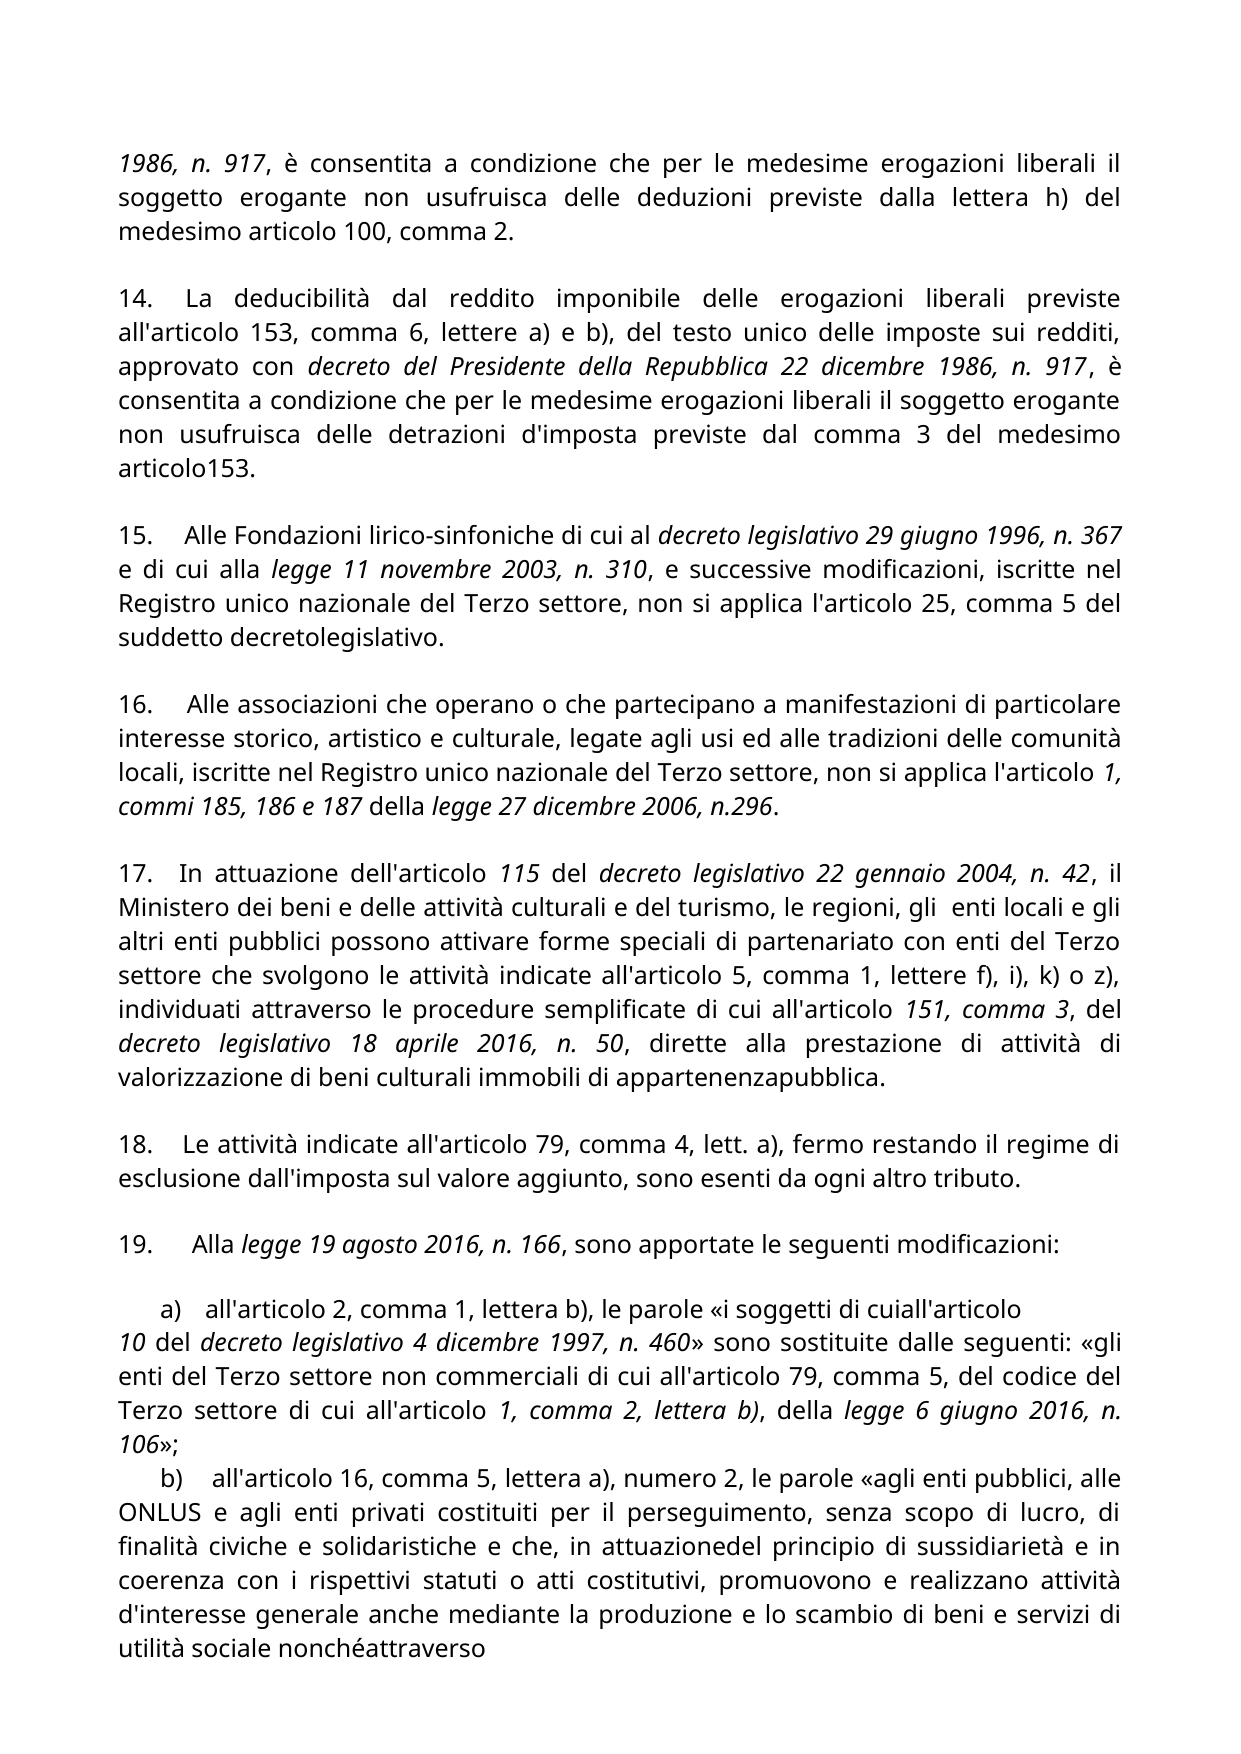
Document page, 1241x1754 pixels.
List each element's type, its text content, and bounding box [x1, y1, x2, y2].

list Alle Fondazioni lirico-sinfoniche di cui al decreto legislativo 29 giugno 1996, n. 367 e di cui alla legge 11 novembre 2003, n. 310, e successive modificazioni, iscritte nel Registro unico nazionale del Terzo settore, non si applica l'articolo 25, comma 5 del suddetto decretolegislativo. [118, 517, 1122, 654]
text 1986, n. 917, è consentita a condizione che per le medesime erogazioni liberali il soggetto erogante non usufruisca delle deduzioni previste dalla lettera h) del medesimo articolo 100, comma 2. [118, 145, 1122, 248]
text 10 del decreto legislativo 4 dicembre 1997, n. 460» sono sostituite dalle seguenti: «gli enti del Terzo settore non commerciali di cui all'articolo 79, comma 5, del codice del Terzo settore di cui all'articolo 1, comma 2, lettera b), della legge 6 giugno 2016, n. 106»; [118, 1324, 1122, 1460]
list In attuazione dell'articolo 115 del decreto legislativo 22 gennaio 2004, n. 42, il Ministero dei beni e delle attività culturali e del turismo, le regioni, gli enti locali e gli altri enti pubblici possono attivare forme speciali di partenariato con enti del Terzo settore che svolgono le attività indicate all'articolo 5, comma 1, lettere f), i), k) o z), individuati attraverso le procedure semplificate di cui all'articolo 151, comma 3, del decreto legislativo 18 aprile 2016, n. 50, dirette alla prestazione di attività di valorizzazione di beni culturali immobili di appartenenzapubblica. [118, 855, 1122, 1094]
list Le attività indicate all'articolo 79, comma 4, lett. a), fermo restando il regime di esclusione dall'imposta sul valore aggiunto, sono esenti da ogni altro tributo. [118, 1126, 1122, 1194]
list all'articolo 16, comma 5, lettera a), numero 2, le parole «agli enti pubblici, alle ONLUS e agli enti privati costituiti per il perseguimento, senza scopo di lucro, di finalità civiche e solidaristiche e che, in attuazionedel principio di sussidiarietà e in coerenza con i rispettivi statuti o atti costitutivi, promuovono e realizzano attività d'interesse generale anche mediante la produzione e lo scambio di beni e servizi di utilità sociale nonchéattraverso [118, 1460, 1122, 1665]
list all'articolo 2, comma 1, lettera b), le parole «i soggetti di cuiall'articolo [160, 1294, 1134, 1324]
list Alle associazioni che operano o che partecipano a manifestazioni di particolare interesse storico, artistico e culturale, legate agli usi ed alle tradizioni delle comunità locali, iscritte nel Registro unico nazionale del Terzo settore, non si applica l'articolo 1, commi 185, 186 e 187 della legge 27 dicembre 2006, n.296. [118, 686, 1122, 822]
list La deducibilità dal reddito imponibile delle erogazioni liberali previste all'articolo 153, comma 6, lettere a) e b), del testo unico delle imposte sui redditi, approvato con decreto del Presidente della Repubblica 22 dicembre 1986, n. 917, è consentita a condizione che per le medesime erogazioni liberali il soggetto erogante non usufruisca delle detrazioni d'imposta previste dal comma 3 del medesimo articolo153. [118, 281, 1122, 485]
list Alla legge 19 agosto 2016, n. 166, sono apportate le seguenti modificazioni: [118, 1227, 1122, 1261]
